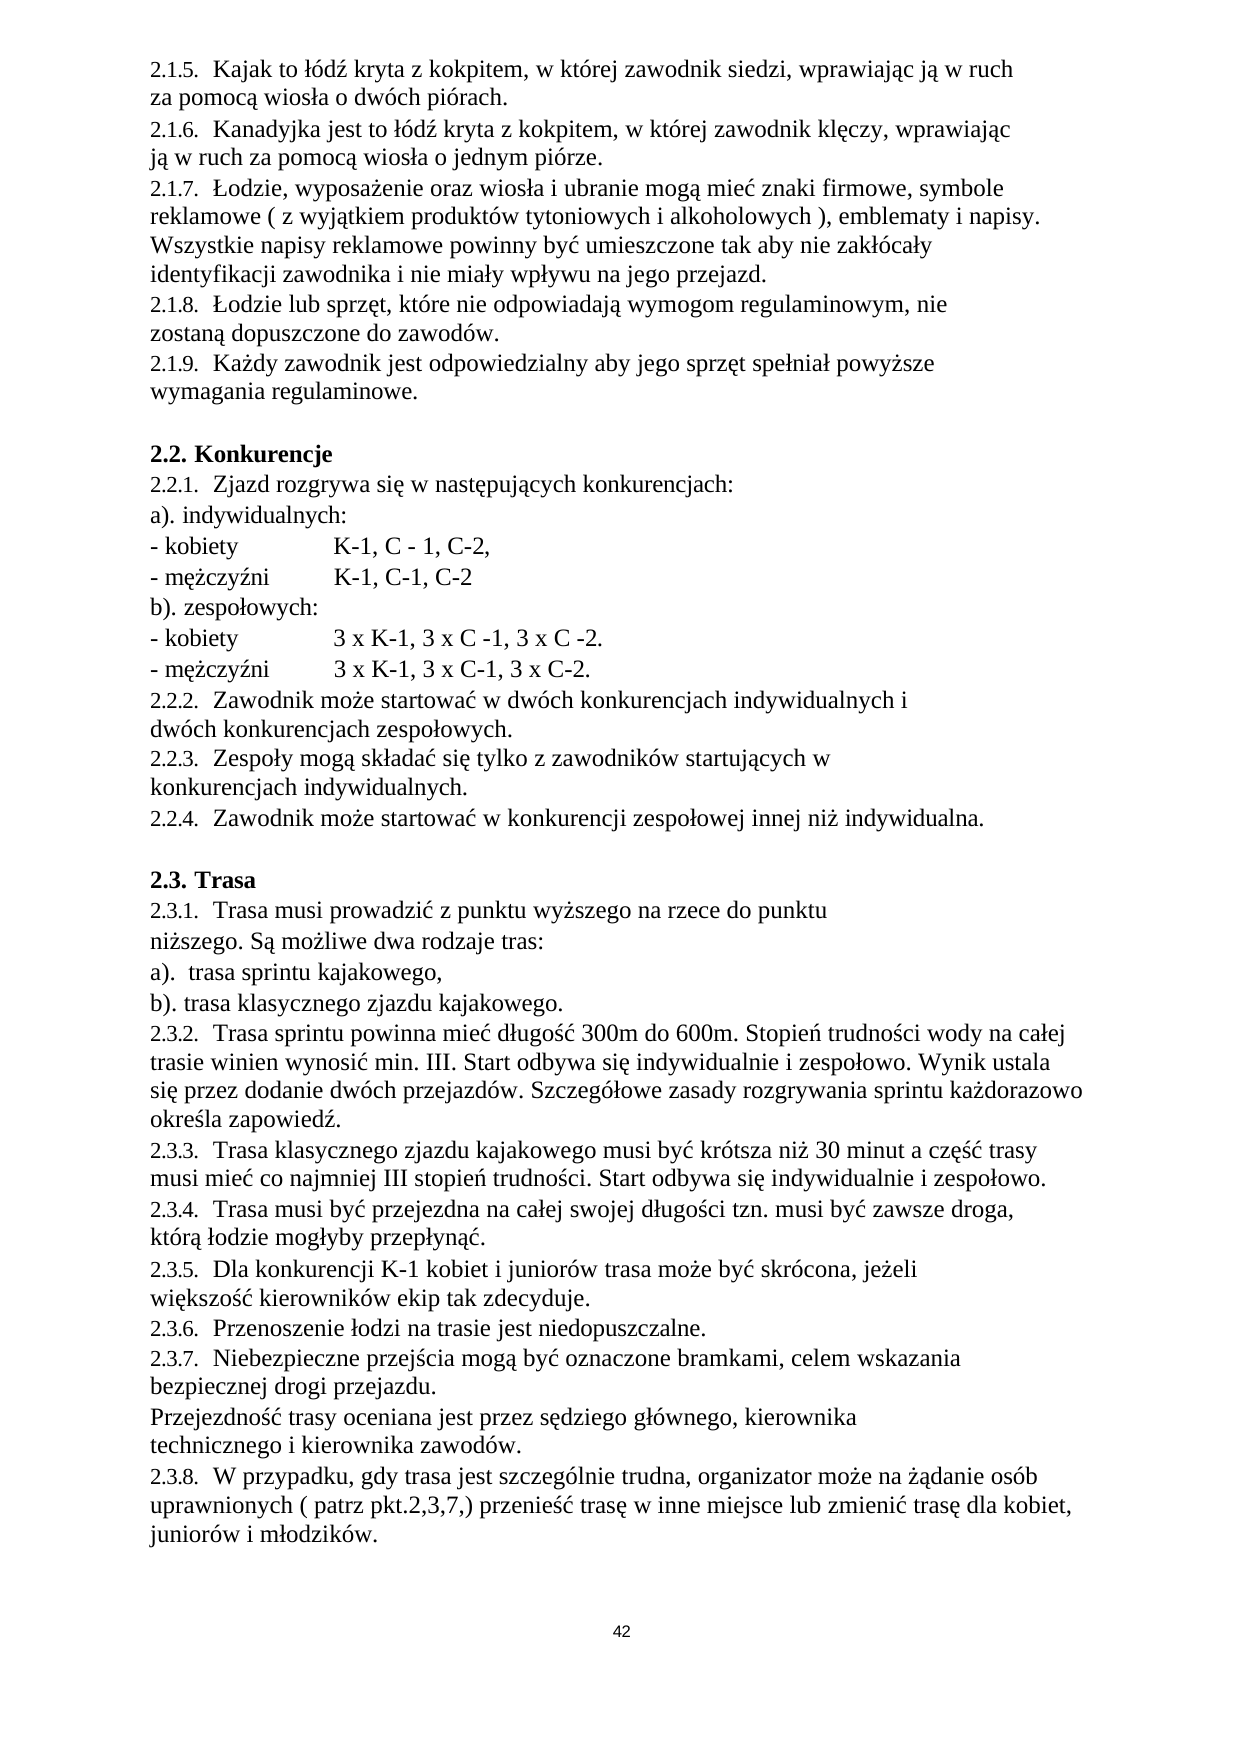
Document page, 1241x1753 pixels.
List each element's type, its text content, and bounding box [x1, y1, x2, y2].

list zespołowych: [150, 592, 1223, 621]
list Łodzie lub sprzęt, które nie odpowiadają wymogom regulaminowym, nie zostaną dopuszczone do zawodów. [150, 289, 1027, 347]
list mężczyźni K-1, C-1, C-2 [150, 562, 1223, 590]
list Trasa musi być przejezdna na całej swojej długości tzn. musi być zawsze droga, którą łodzie mogłyby przepłynąć. [150, 1195, 1071, 1251]
list Trasa sprintu powinna mieć długość 300m do 600m. Stopień trudności wody na całej trasie winien wynosić min. III. Start odbywa się indywidualnie i zespołowo. Wynik ustala się przez dodanie dwóch przejazdów. Szczegółowe zasady rozgrywania sprintu każdorazowo określa zapowiedź. [150, 1018, 1083, 1133]
list kobiety K-1, C - 1, C-2, [150, 531, 1223, 560]
list Trasa klasycznego zjazdu kajakowego musi być krótsza niż 30 minut a część trasy musi mieć co najmniej III stopień trudności. Start odbywa się indywidualnie i zespołowo. [150, 1136, 1092, 1192]
list mężczyźni 3 x K-1, 3 x C-1, 3 x C-2. [150, 654, 1223, 682]
subtitle Trasa [150, 866, 1223, 894]
list indywidualnych: [150, 500, 1223, 529]
list kobiety 3 x K-1, 3 x C -1, 3 x C -2. [150, 623, 1223, 652]
list Łodzie, wyposażenie oraz wiosła i ubranie mogą mieć znaki firmowe, symbole reklamowe ( z wyjątkiem produktów tytoniowych i alkoholowych ), emblematy i napisy. Wszystkie napisy reklamowe powinny być umieszczone tak aby nie zakłócały identyfikacji zawodnika i nie miały wpływu na jego przejazd. [150, 173, 1062, 288]
list Trasa musi prowadzić z punktu wyższego na rzece do punktu niższego. Są możliwe dwa rodzaje tras: [150, 895, 926, 955]
list Kajak to łódź kryta z kokpitem, w której zawodnik siedzi, wprawiając ją w ruch za pomocą wiosła o dwóch piórach. [150, 54, 1040, 111]
list Przenoszenie łodzi na trasie jest niedopuszczalne. [150, 1313, 1223, 1342]
list Niebezpieczne przejścia mogą być oznaczone bramkami, celem wskazania bezpiecznej drogi przejazdu. [150, 1344, 1084, 1400]
list Zjazd rozgrywa się w następujących konkurencjach: [150, 469, 1223, 498]
list Kanadyjka jest to łódź kryta z kokpitem, w której zawodnik klęczy, wprawiając ją w ruch za pomocą wiosła o jednym piórze. [150, 114, 1031, 171]
list trasa sprintu kajakowego, [150, 957, 1223, 986]
subtitle Konkurencje [150, 439, 1223, 468]
list Zawodnik może startować w konkurencji zespołowej innej niż indywidualna. [150, 803, 1223, 831]
list W przypadku, gdy trasa jest szczególnie trudna, organizator może na żądanie osób uprawnionych ( patrz pkt.2,3,7,) przenieść trasę w inne miejsce lub zmienić trasę dla kobiet, juniorów i młodzików. [150, 1461, 1072, 1548]
text Przejezdność trasy oceniana jest przez sędziego głównego, kierownika technicznego i kierownika zawodów. [150, 1403, 994, 1459]
list Dla konkurencji K-1 kobiet i juniorów trasa może być skrócona, jeżeli większość kierowników ekip tak zdecyduje. [150, 1254, 1026, 1311]
list Każdy zawodnik jest odpowiedzialny aby jego sprzęt spełniał powyższe wymagania regulaminowe. [150, 349, 1052, 405]
list Zawodnik może startować w dwóch konkurencjach indywidualnych i dwóch konkurencjach zespołowych. [150, 685, 980, 743]
list Zespoły mogą składać się tylko z zawodników startujących w konkurencjach indywidualnych. [150, 744, 983, 801]
list trasa klasycznego zjazdu kajakowego. [150, 988, 1223, 1016]
